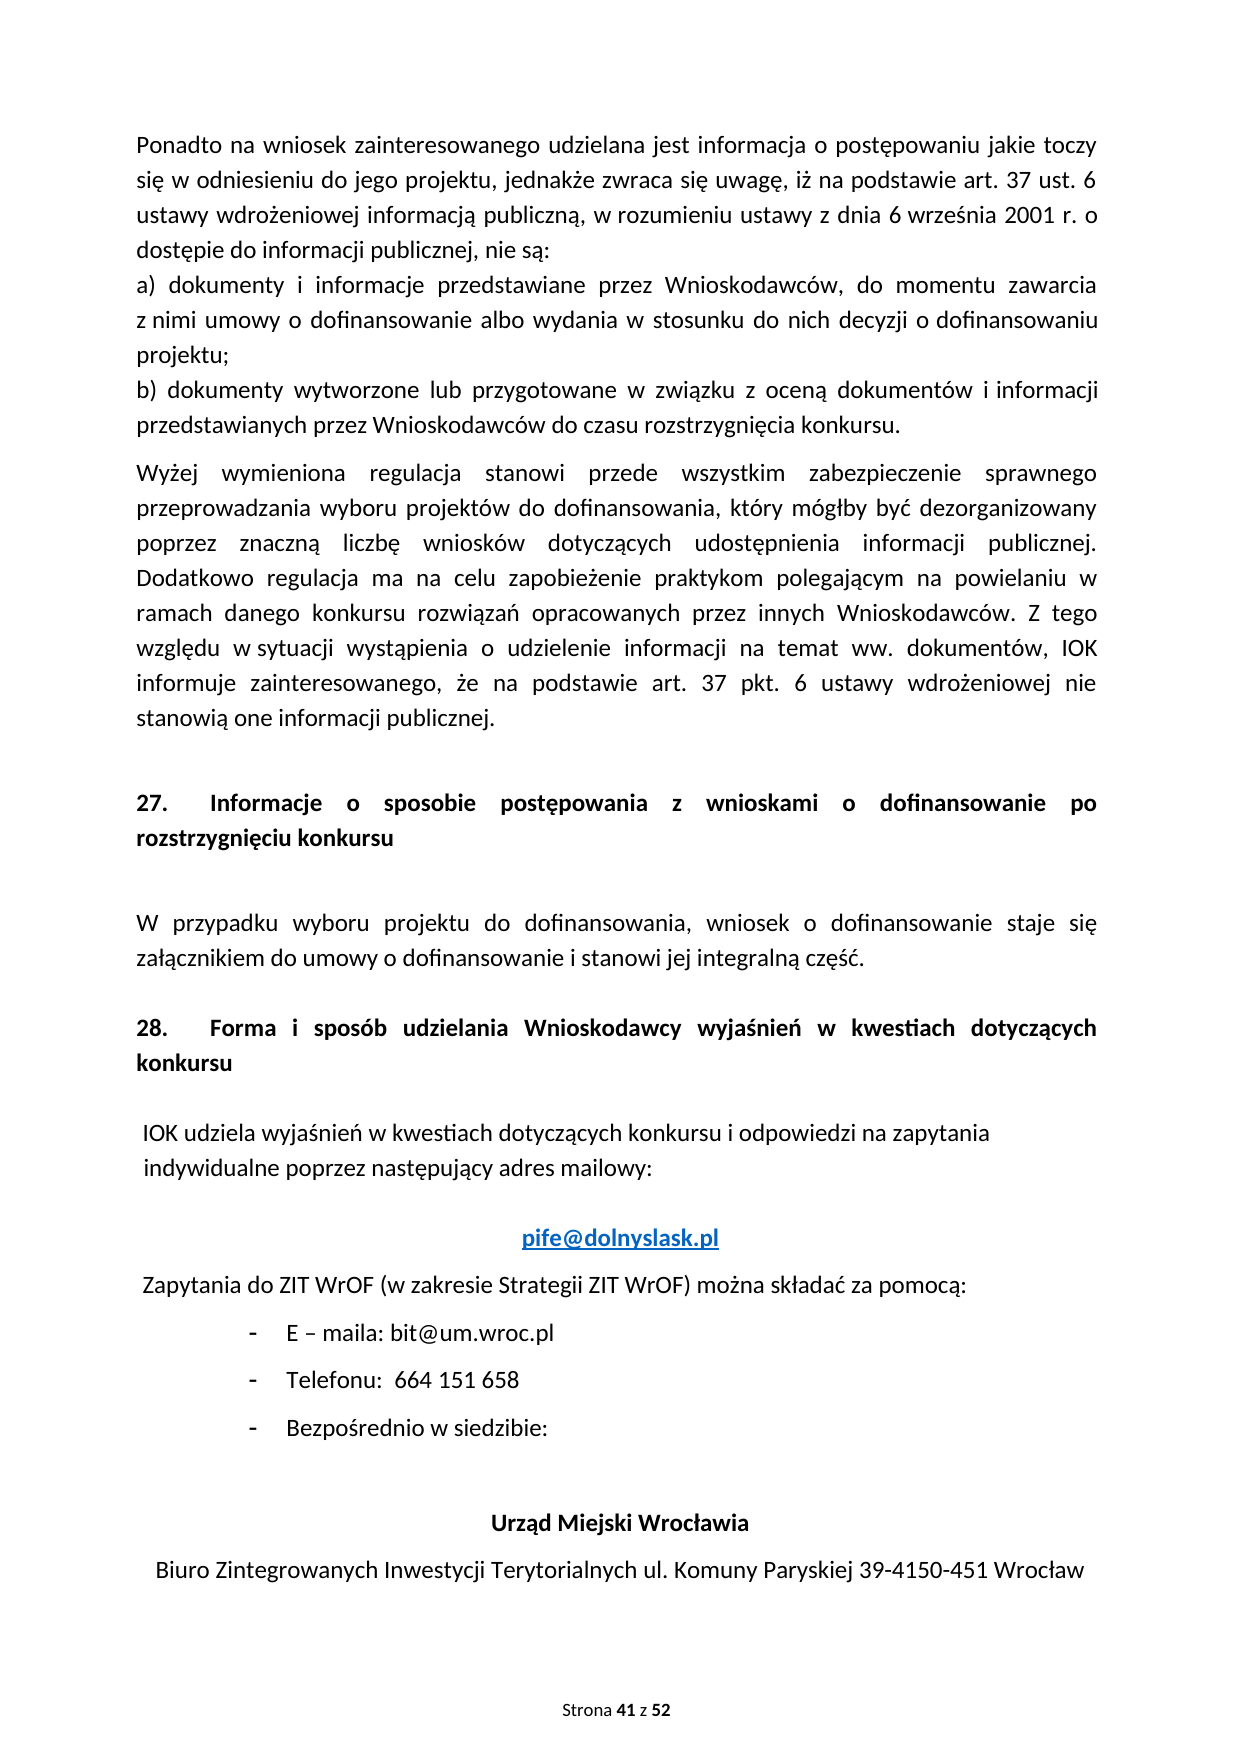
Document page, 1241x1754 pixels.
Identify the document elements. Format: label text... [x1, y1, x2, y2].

subtitle Forma i sposób udzielania Wnioskodawcy wyjaśnień w kwestiach dotyczących konkursu [136, 1012, 1098, 1077]
list E – maila: bit@um.wroc.pl [249, 1317, 1098, 1348]
text W przypadku wyboru projektu do dofinansowania, wniosek o dofinansowanie staje się załącznikiem do umowy o dofinansowanie i stanowi jej integralną część. [136, 907, 1098, 972]
text Ponadto na wniosek zainteresowanego udzielana jest informacja o postępowaniu jakie toczy się w odniesieniu do jego projektu, jednakże zwraca się uwagę, iż na podstawie art. 37 ust. 6 ustawy wdrożeniowej informacją publiczną, w rozumieniu ustawy z dnia 6 września 2001 r. o dostępie do informacji publicznej, nie są: [136, 129, 1098, 265]
text pife@dolnyslask.pl [142, 1222, 1098, 1253]
text IOK udziela wyjaśnień w kwestiach dotyczących konkursu i odpowiedzi na zapytania indywidualne poprzez następujący adres mailowy: [142, 1117, 1098, 1217]
text Biuro Zintegrowanych Inwestycji Terytorialnych ul. Komuny Paryskiej 39-4150-451 Wrocław [142, 1555, 1098, 1585]
list Bezpośrednio w siedzibie: [249, 1412, 1098, 1443]
text Urząd Miejski Wrocławia [142, 1507, 1098, 1538]
text a) dokumenty i informacje przedstawiane przez Wnioskodawców, do momentu zawarcia z nimi umowy o dofinansowanie albo wydania w stosunku do nich decyzji o dofinansowaniu projektu; [136, 269, 1098, 370]
list Telefonu: 664 151 658 [249, 1365, 1098, 1395]
text Zapytania do ZIT WrOF (w zakresie Strategii ZIT WrOF) można składać za pomocą: [142, 1270, 1098, 1300]
subtitle Informacje o sposobie postępowania z wnioskami o dofinansowanie po rozstrzygnięciu konkursu [136, 787, 1098, 852]
text Wyżej wymieniona regulacja stanowi przede wszystkim zabezpieczenie sprawnego przeprowadzania wyboru projektów do dofinansowania, który mógłby być dezorganizowany poprzez znaczną liczbę wniosków dotyczących udostępnienia informacji publicznej. Dodatkowo regulacja ma na celu zapobieżenie praktykom polegającym na powielaniu w ramach danego konkursu rozwiązań opracowanych przez innych Wnioskodawców. Z tego względu w sytuacji wystąpienia o udzielenie informacji na temat ww. dokumentów, IOK informuje zainteresowanego, że na podstawie art. 37 pkt. 6 ustawy wdrożeniowej nie stanowią one informacji publicznej. [136, 457, 1098, 732]
text b) dokumenty wytworzone lub przygotowane w związku z oceną dokumentów i informacji przedstawianych przez Wnioskodawców do czasu rozstrzygnięcia konkursu. [136, 374, 1098, 440]
